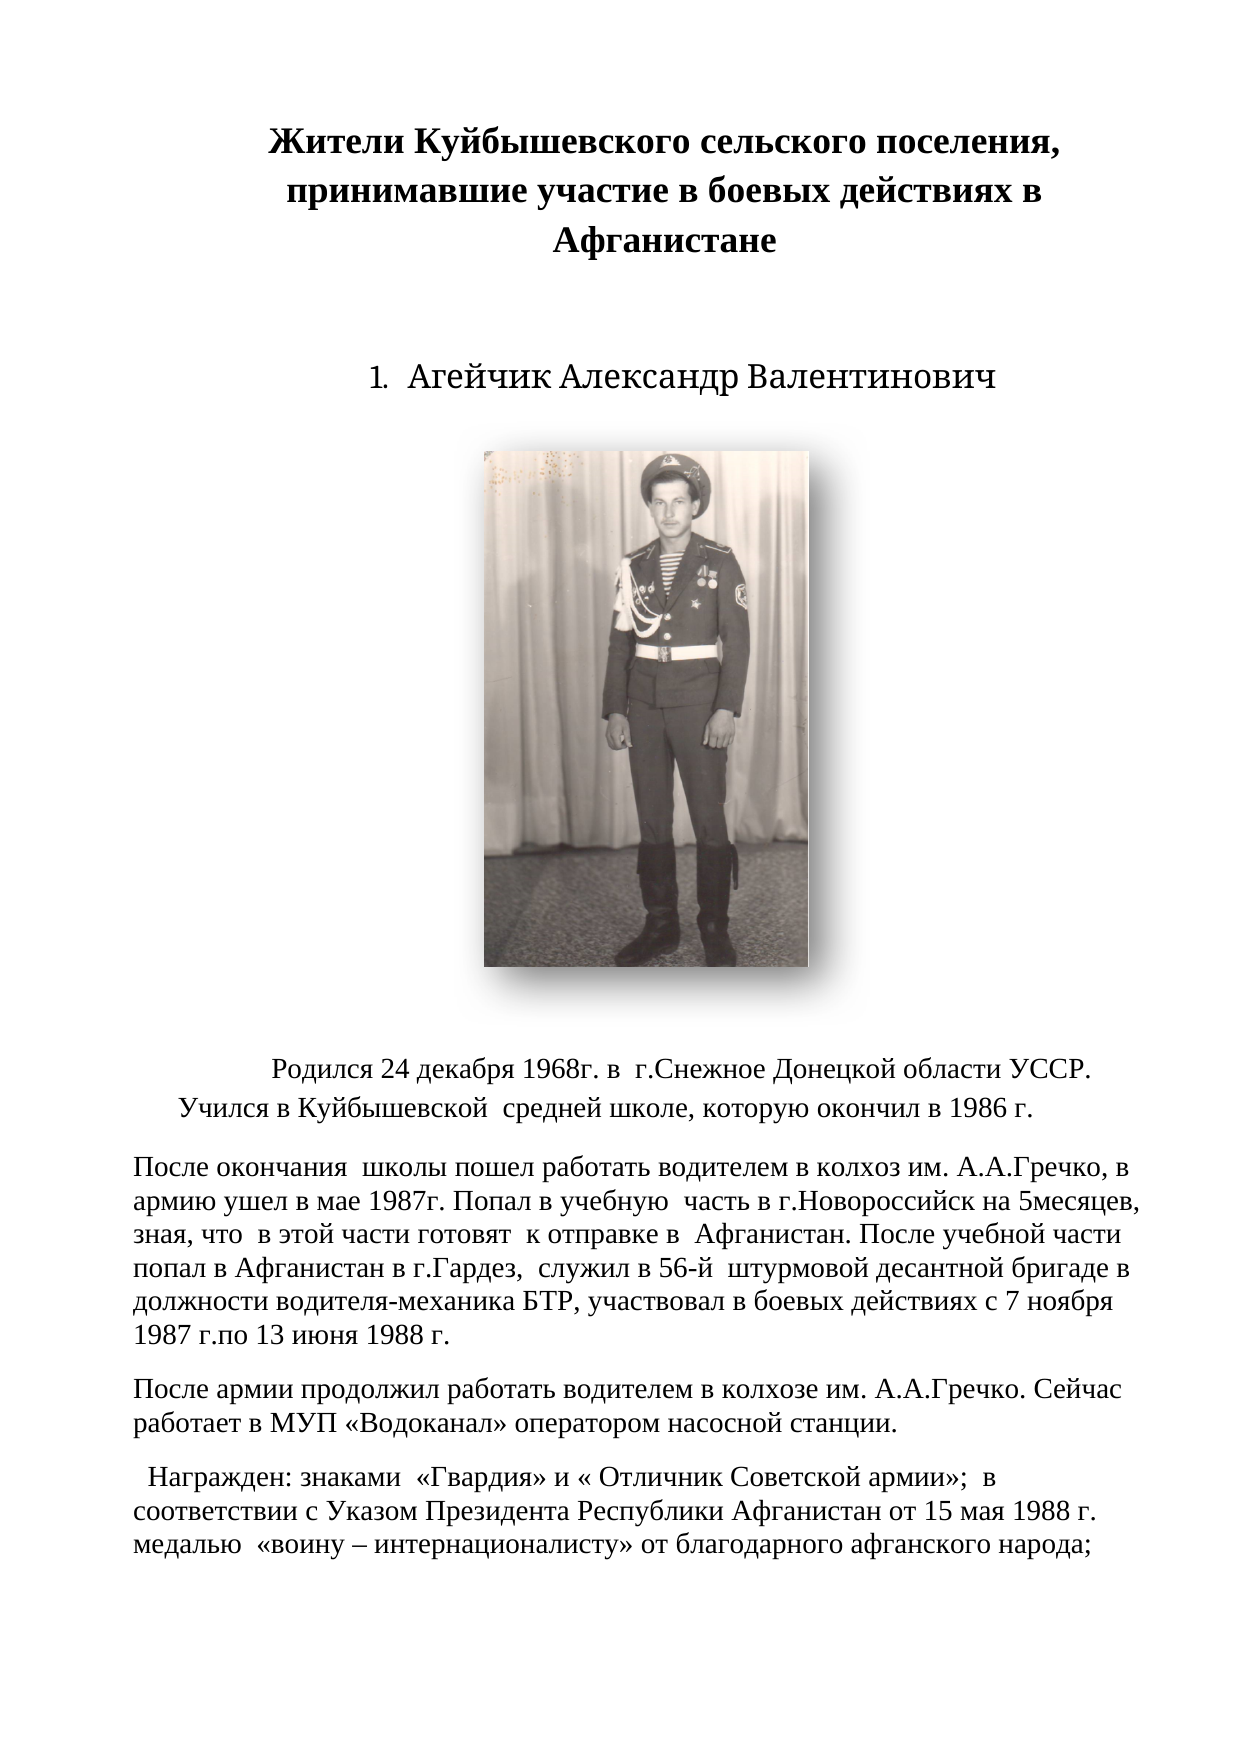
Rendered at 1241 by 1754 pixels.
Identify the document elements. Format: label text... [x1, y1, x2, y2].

text После армии продолжил работать водителем в колхозе им. А.А.Гречко. Сейчас работает в МУП «Водоканал» оператором насосной станции. [133, 1371, 1152, 1438]
text После окончания школы пошел работать водителем в колхоз им. А.А.Гречко, в армию ушел в мае 1987г. Попал в учебную часть в г.Новороссийск на 5месяцев, зная, что в этой части готовят к отправке в Афганистан. После учебной части попал в Афганистан в г.Гардез, служил в 56-й штурмовой десантной бригаде в должности водителя-механика БТР, участвовал в боевых действиях с 7 ноября 1987 г.по 13 июня 1988 г. [133, 1149, 1152, 1350]
text Жители Куйбышевского сельского поселения, принимавшие участие в боевых действиях в Афганистане [177, 118, 1152, 260]
list Агейчик Александр Валентинович [215, 358, 1152, 396]
text Награжден: знаками «Гвардия» и « Отличник Советской армии»; в соответствии с Указом Президента Республики Афганистан от 15 мая 1988 г. медалью «воину – интернационалисту» от благодарного афганского народа; [133, 1459, 1152, 1560]
picture [484, 451, 809, 967]
text Родился 24 декабря 1968г. в г.Снежное Донецкой области УССР. Учился в Куйбышевской средней школе, которую окончил в 1986 г. [177, 1051, 1152, 1123]
